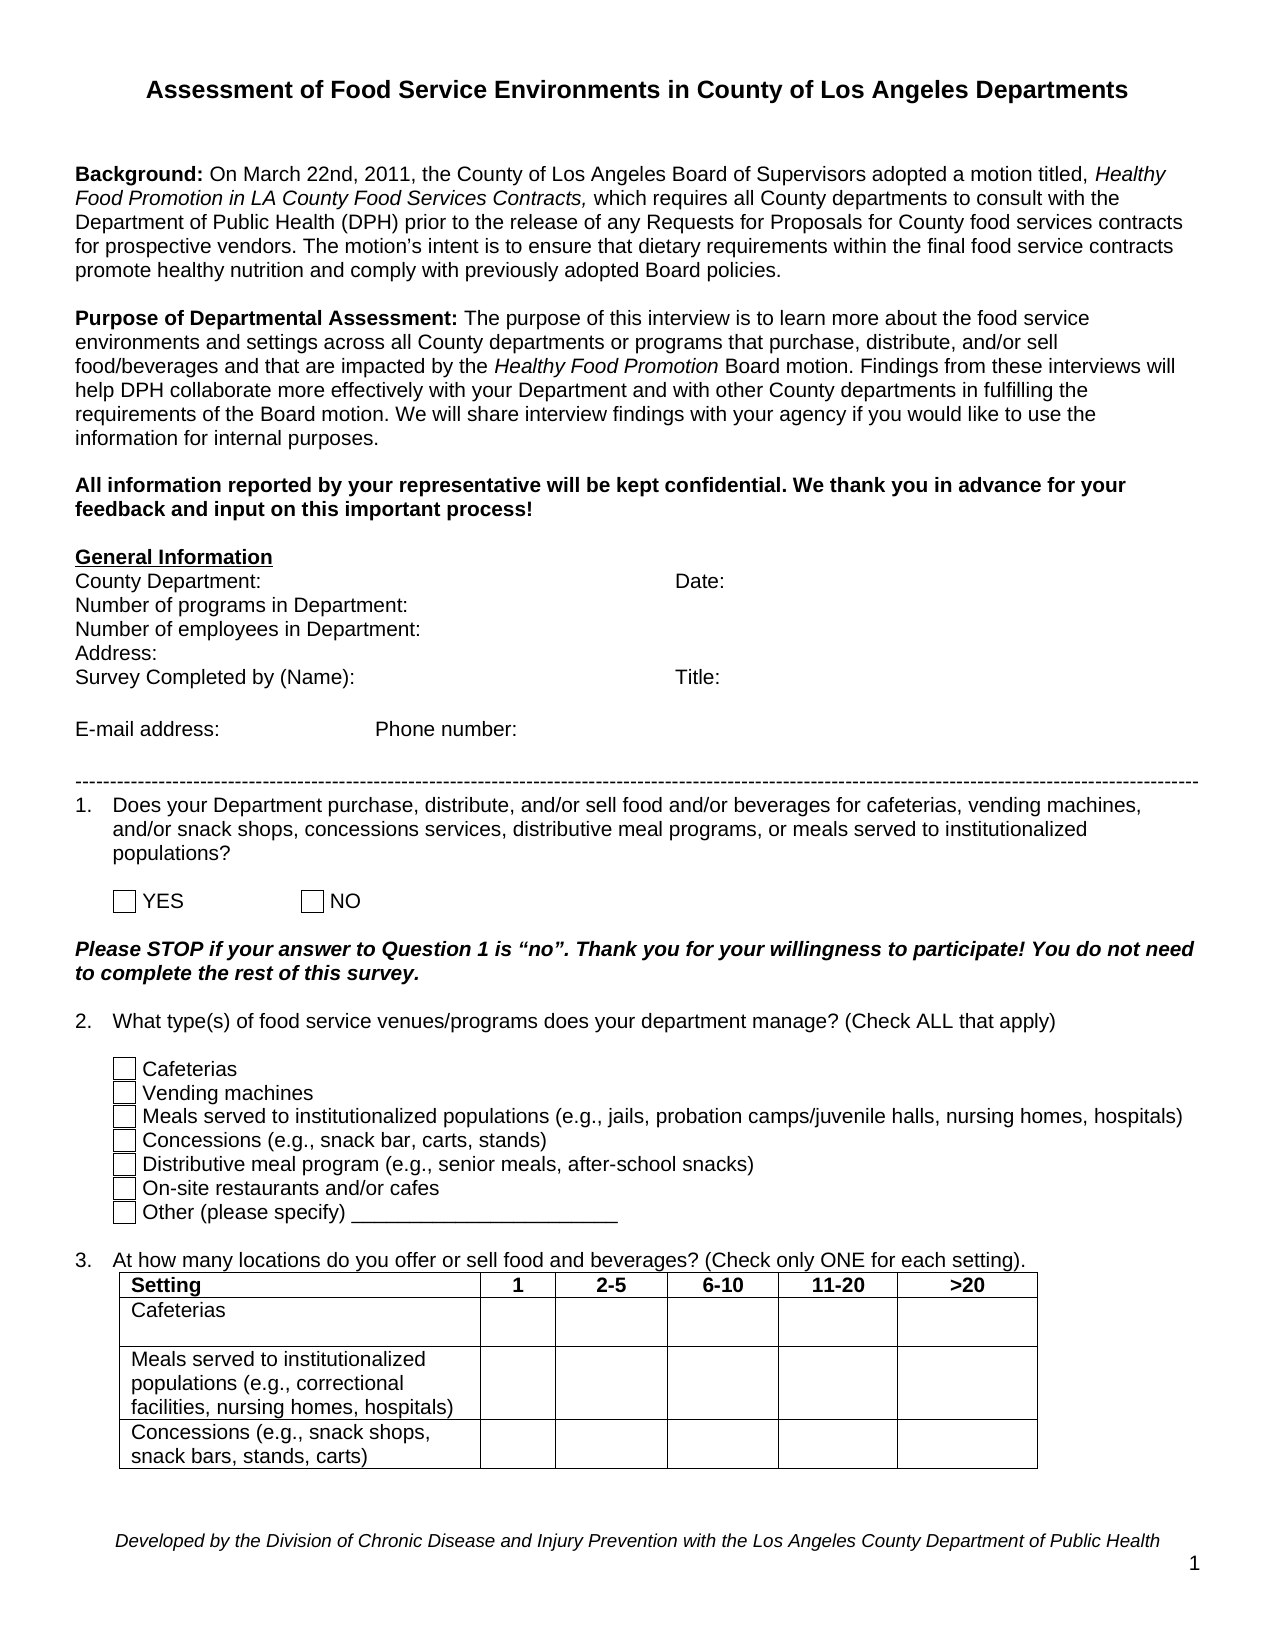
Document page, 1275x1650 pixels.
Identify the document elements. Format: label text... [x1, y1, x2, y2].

table_cell Meals served to institutionalized populations (e.g., correctional facilities, nursing homes, hospitals) [120, 1347, 480, 1419]
text Concessions (e.g., snack bar, carts, stands) [75, 1128, 1200, 1152]
table_cell [556, 1298, 667, 1346]
text YES NO [75, 889, 1200, 913]
text Other (please specify) _______________________ [75, 1200, 1200, 1224]
text E-mail address: Phone number: [75, 717, 1200, 741]
table_cell [779, 1298, 897, 1346]
table_cell [481, 1298, 555, 1346]
text Distributive meal program (e.g., senior meals, after-school snacks) [75, 1152, 1200, 1176]
text Please STOP if your answer to Question 1 is “no”. Thank you for your willingness to participate! You do not need to complete the rest of this survey. [75, 937, 1200, 984]
table_cell [481, 1347, 555, 1419]
table_cell [481, 1420, 555, 1468]
text Survey Completed by (Name): Title: [75, 665, 1200, 689]
text Vending machines [75, 1080, 1200, 1104]
table_cell [898, 1347, 1037, 1419]
table_cell [556, 1420, 667, 1468]
table_header 2-5 [556, 1273, 667, 1297]
table_cell Cafeterias [120, 1298, 480, 1346]
text ------------------------------------------------------------------------------------------------------------------------------------------------------------------ [75, 769, 1200, 793]
text All information reported by your representative will be kept confidential. We thank you in advance for your feedback and input on this important process! [75, 473, 1200, 521]
table_header >20 [898, 1273, 1037, 1297]
table_cell Concessions (e.g., snack shops, snack bars, stands, carts) [120, 1420, 480, 1468]
text General Information [75, 545, 1200, 569]
table_cell [556, 1347, 667, 1419]
text County Department: Date: [75, 569, 1200, 593]
table_cell [668, 1347, 778, 1419]
text Address: [75, 641, 1200, 665]
table_cell [779, 1347, 897, 1419]
table_header Setting [120, 1273, 480, 1297]
table_header 6-10 [668, 1273, 778, 1297]
table_cell [779, 1420, 897, 1468]
table_cell [898, 1420, 1037, 1468]
text On-site restaurants and/or cafes [75, 1176, 1200, 1200]
text Background: On March 22nd, 2011, the County of Los Angeles Board of Supervisors adopted a motion titled, Healthy Food Promotion in LA County Food Services Contracts, which requires all County departments to consult with the Department of Public Health (DPH) prior to the release of any Requests for Proposals for County food services contracts for prospective vendors. The motion’s intent is to ensure that dietary requirements within the final food service contracts promote healthy nutrition and comply with previously adopted Board policies. [75, 162, 1200, 282]
list Does your Department purchase, distribute, and/or sell food and/or beverages for cafeterias, vending machines, and/or snack shops, concessions services, distributive meal programs, or meals served to institutionalized populations? [75, 793, 1200, 865]
text Assessment of Food Service Environments in County of Los Angeles Departments [75, 75, 1200, 104]
list What type(s) of food service venues/programs does your department manage? (Check ALL that apply) [75, 1008, 1200, 1032]
table_header 1 [481, 1273, 555, 1297]
table_header 11-20 [779, 1273, 897, 1297]
text Number of programs in Department: [75, 593, 1200, 617]
text Meals served to institutionalized populations (e.g., jails, probation camps/juvenile halls, nursing homes, hospitals) [75, 1104, 1200, 1128]
text Purpose of Departmental Assessment: The purpose of this interview is to learn more about the food service environments and settings across all County departments or programs that purchase, distribute, and/or sell food/beverages and that are impacted by the Healthy Food Promotion Board motion. Findings from these interviews will help DPH collaborate more effectively with your Department and with other County departments in fulfilling the requirements of the Board motion. We will share interview findings with your agency if you would like to use the information for internal purposes. [75, 306, 1200, 449]
list At how many locations do you offer or sell food and beverages? (Check only ONE for each setting). [75, 1248, 1200, 1272]
table_cell [668, 1420, 778, 1468]
text Number of employees in Department: [75, 617, 1200, 641]
table_cell [668, 1298, 778, 1346]
table_cell [898, 1298, 1037, 1346]
text Cafeterias [75, 1056, 1200, 1080]
